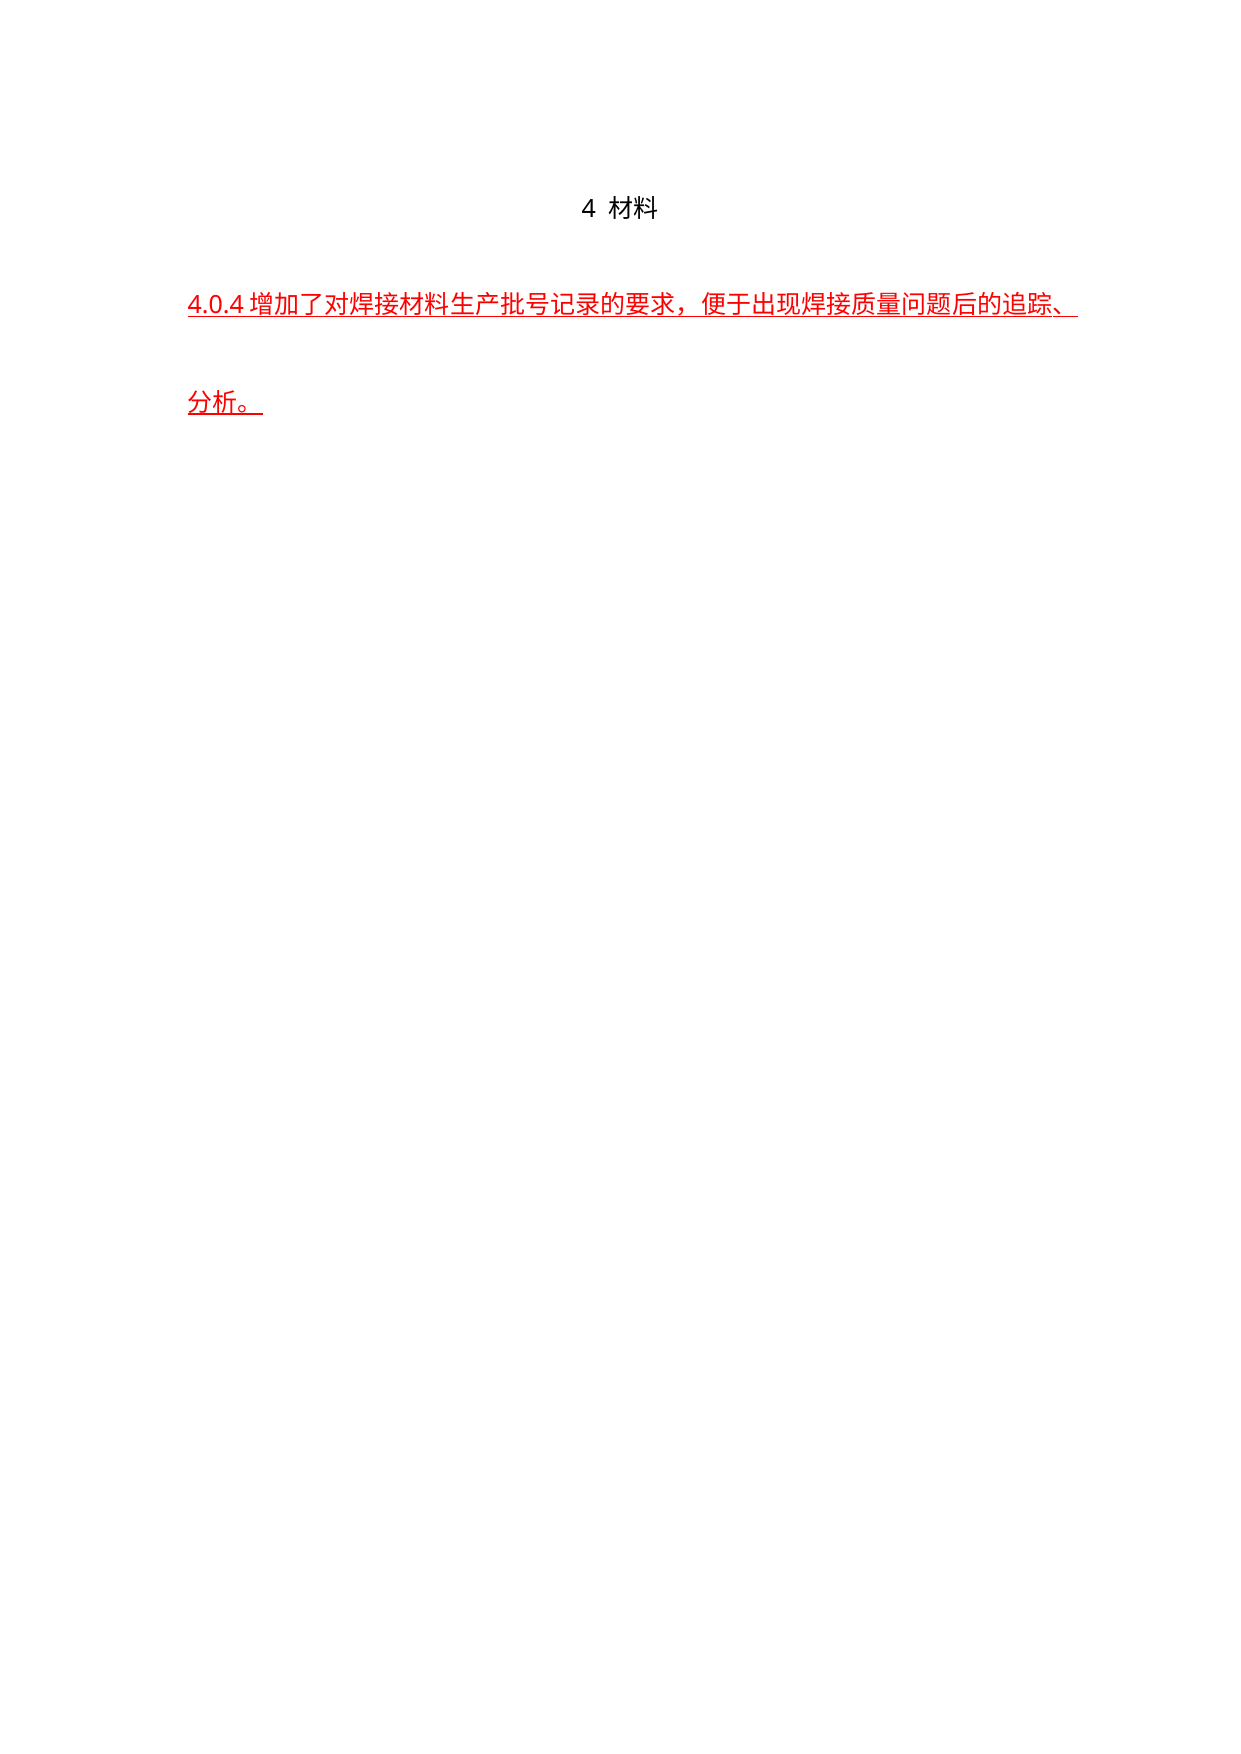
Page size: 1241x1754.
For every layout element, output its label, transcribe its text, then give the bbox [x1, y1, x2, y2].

text 4 材料 [187, 174, 1053, 239]
text 4.0.4增加了对焊接材料生产批号记录的要求，便于出现焊接质量问题后的追踪、分析。 [187, 270, 1053, 316]
text 4.0.4增加了对焊接材料生产批号记录的要求，便于出现焊接质量问题后的追踪、分析。 [187, 317, 1053, 433]
